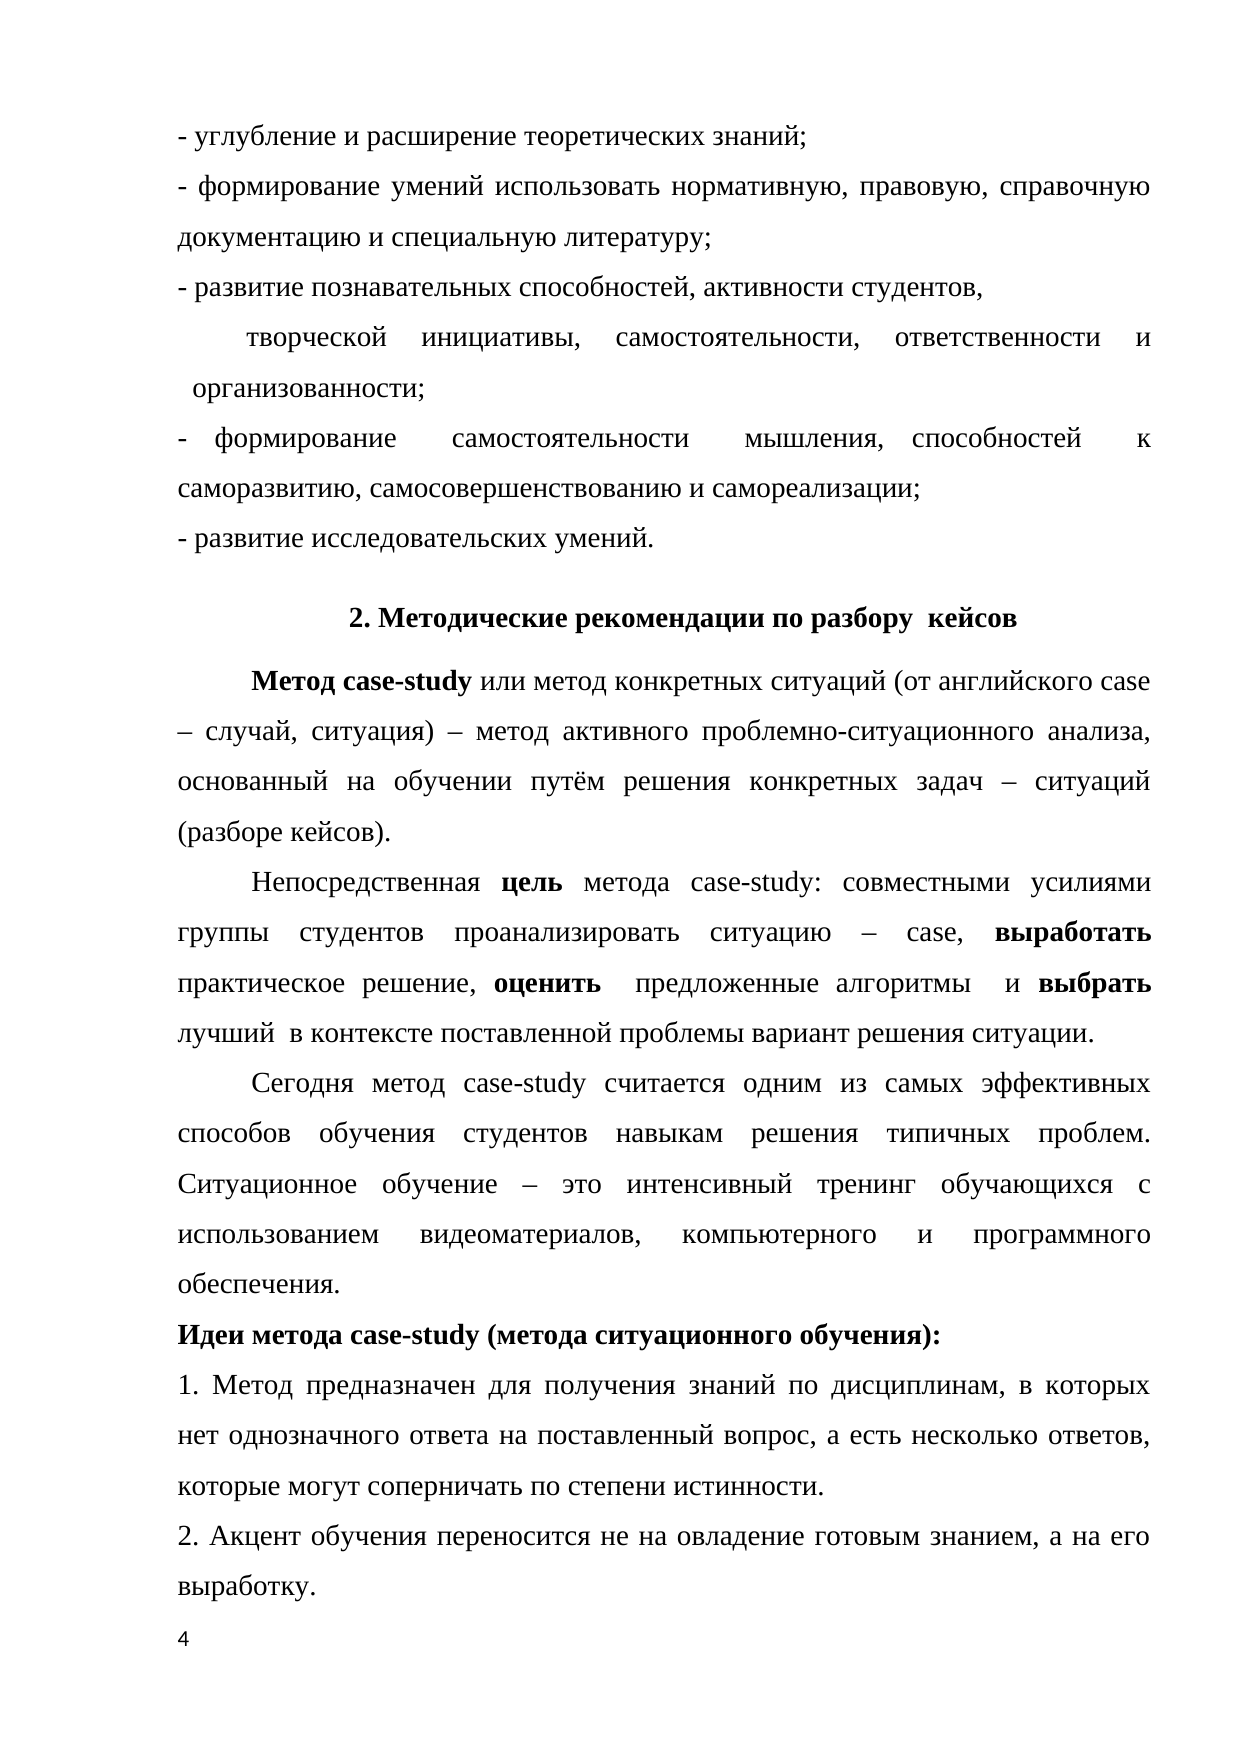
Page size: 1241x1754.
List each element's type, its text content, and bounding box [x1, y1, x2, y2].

text 2. Методические рекомендации по разбору кейсов [215, 600, 1152, 634]
text 1. Метод предназначен для получения знаний по дисциплинам, в которых нет однозначного ответа на поставленный вопрос, а есть несколько ответов, которые могут соперничать по степени истинности. [177, 1367, 1152, 1501]
text Идеи метода case-study (метода ситуационного обучения): [177, 1317, 1152, 1350]
list - развитие познавательных способностей, активности студентов, [177, 269, 1152, 303]
text Непосредственная цель метода case-study: совместными усилиями группы студентов проанализировать ситуацию – case, выработать практическое решение, оценить предложенные алгоритмы и выбрать лучший в контексте поставленной проблемы вариант решения ситуации. [177, 864, 1152, 1048]
list - формирование умений использовать нормативную, правовую, справочную документацию и специальную литературу; [177, 168, 1152, 252]
list - формирование самостоятельности мышления, способностей к саморазвитию, самосовершенствованию и самореализации; [177, 420, 1152, 504]
text Метод case-study или метод конкретных ситуаций (от английского case – случай, ситуация) – метод активного проблемно-ситуационного анализа, основанный на обучении путём решения конкретных задач – ситуаций (разборе кейсов). [177, 663, 1152, 847]
text 2. Акцент обучения переносится не на овладение готовым знанием, а на его выработку. [177, 1518, 1152, 1602]
list - развитие исследовательских умений. [177, 521, 1152, 554]
text Сегодня метод case-study считается одним из самых эффективных способов обучения студентов навыкам решения типичных проблем. Ситуационное обучение – это интенсивный тренинг обучающихся с использованием видеоматериалов, компьютерного и программного обеспечения. [177, 1065, 1152, 1300]
list - углубление и расширение теоретических знаний; [177, 118, 1152, 152]
list творческой инициативы, самостоятельности, ответственности и организованности; [177, 319, 1152, 403]
